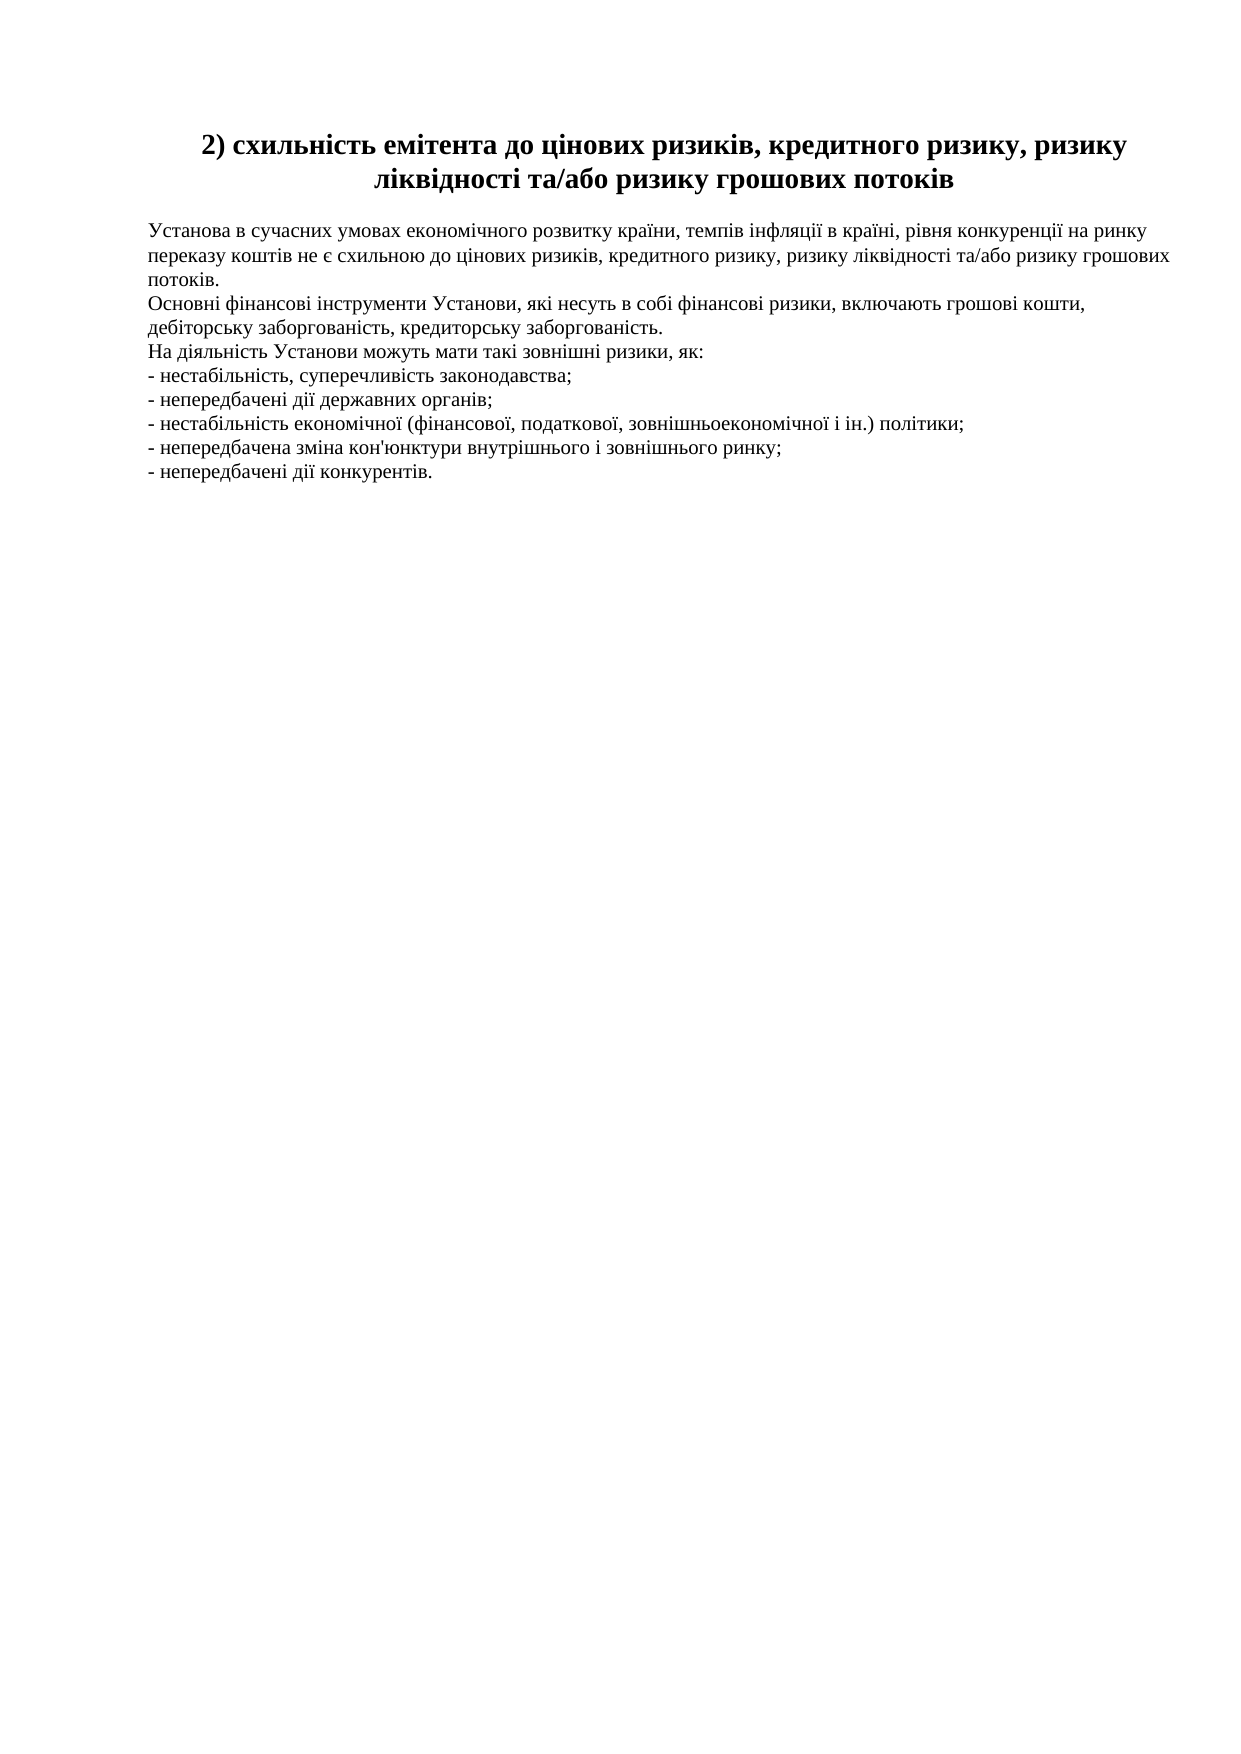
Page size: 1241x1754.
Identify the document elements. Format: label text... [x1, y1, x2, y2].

text На діяльність Установи можуть мати такі зовнішні ризики, як: [148, 339, 1181, 363]
text - непередбачені дії державних органів; [148, 387, 1181, 411]
text 2) схильність емітента до цінових ризиків, кредитного ризику, ризику ліквідності та/або ризику грошових потоків [148, 127, 1181, 194]
text Основні фінансові інструменти Установи, які несуть в собі фінансові ризики, включають грошові кошти, дебіторську заборгованість, кредиторську заборгованість. [148, 291, 1181, 339]
text - непередбачені дії конкурентів. [148, 459, 1181, 483]
text Установа в сучасних умовах економічного розвитку країни, темпів інфляції в країні, рівня конкуренції на ринку переказу коштів не є схильною до цінових ризиків, кредитного ризику, ризику ліквідності та/або ризику грошових потоків. [148, 218, 1181, 291]
text - непередбачена зміна кон'юнктури внутрішнього і зовнішнього ринку; [148, 435, 1181, 459]
text - нестабільність економічної (фінансової, податкової, зовнішньоекономічної і ін.) політики; [148, 411, 1181, 435]
text - нестабільність, суперечливість законодавства; [148, 363, 1181, 387]
